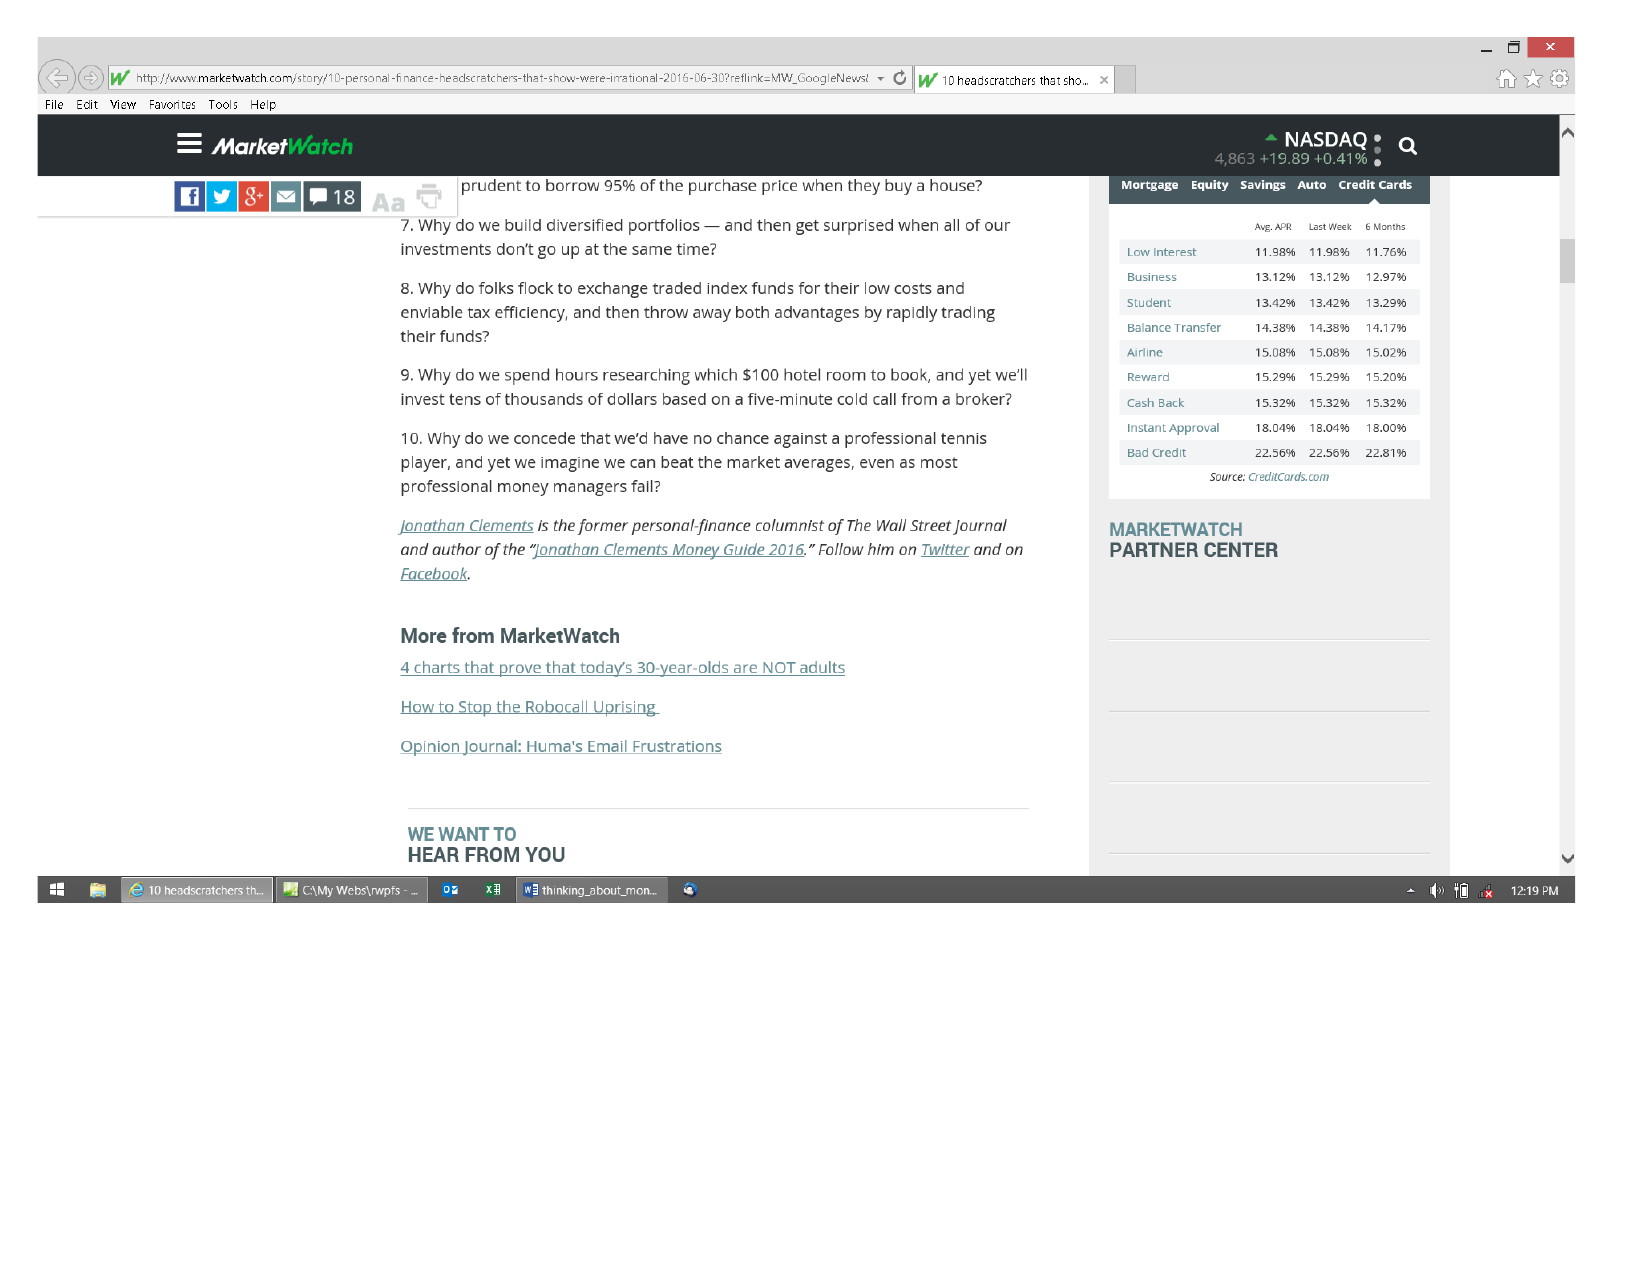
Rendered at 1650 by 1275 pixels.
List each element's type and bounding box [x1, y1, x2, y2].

picture [37, 37, 1575, 903]
